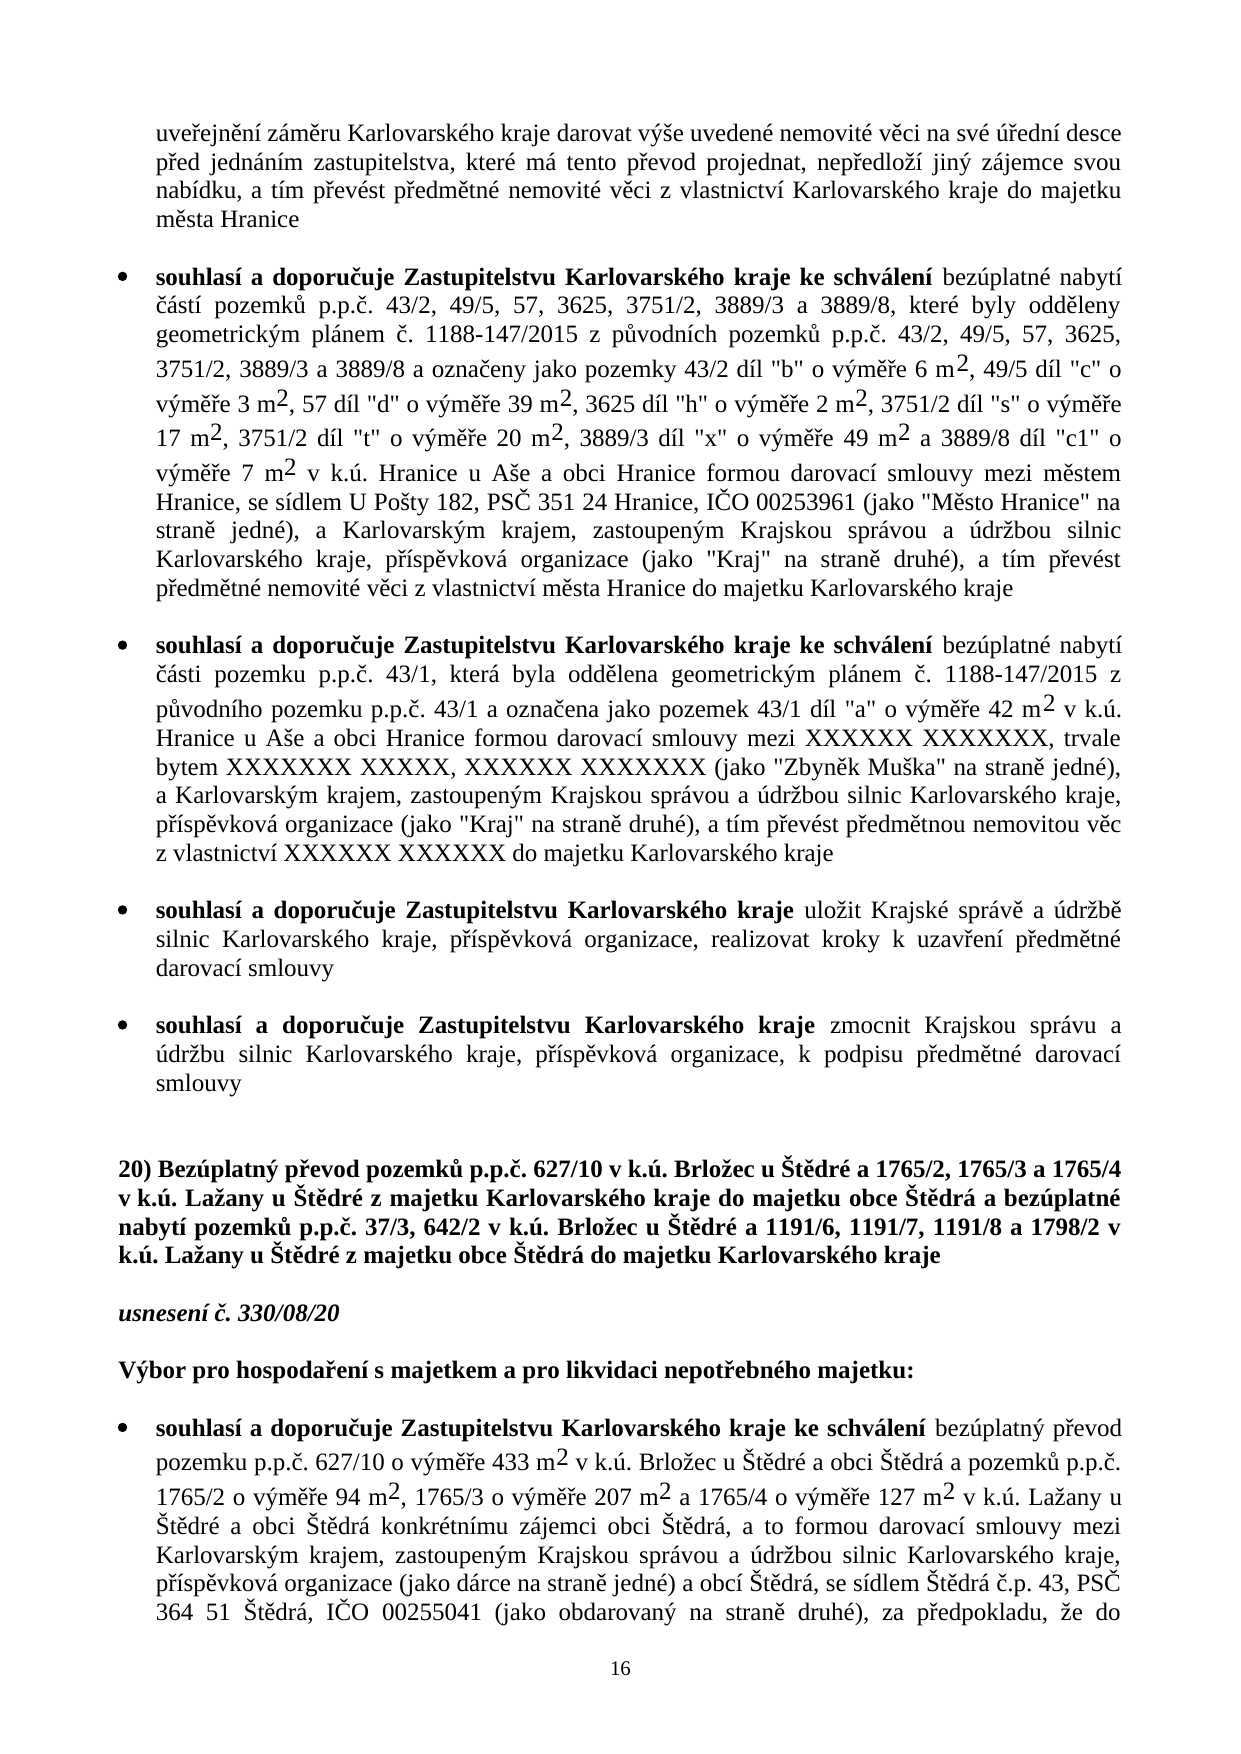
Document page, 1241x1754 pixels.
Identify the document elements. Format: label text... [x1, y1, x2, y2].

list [118, 1413, 1122, 1626]
list souhlasí a doporučuje Zastupitelstvu Karlovarského kraje ke schválení bezúplatné nabytí částí pozemků p.p.č. 43/2, 49/5, 57, 3625, 3751/2, 3889/3 a 3889/8, které byly odděleny geometrickým plánem č. 1188-147/2015 z původních pozemků p.p.č. 43/2, 49/5, 57, 3625, 3751/2, 3889/3 a 3889/8 a označeny jako pozemky 43/2 díl "b" o výměře 6 m2, 49/5 díl "c" o výměře 3 m2, 57 díl "d" o výměře 39 m2, 3625 díl "h" o výměře 2 m2, 3751/2 díl "s" o výměře 17 m2, 3751/2 díl "t" o výměře 20 m2, 3889/3 díl "x" o výměře 49 m2 a 3889/8 díl "c1" o výměře 7 m2 v k.ú. Hranice u Aše a obci Hranice formou darovací smlouvy mezi městem Hranice, se sídlem U Pošty 182, PSČ 351 24 Hranice, IČO 00253961 (jako "Město Hranice" na straně jedné), a Karlovarským krajem, zastoupeným Krajskou správou a údržbou silnic Karlovarského kraje, příspěvková organizace (jako "Kraj" na straně druhé), a tím převést předmětné nemovité věci z vlastnictví města Hranice do majetku Karlovarského kraje [118, 262, 1122, 602]
text usnesení č. 330/08/20 [118, 1298, 1122, 1327]
text Výbor pro hospodaření s majetkem a pro likvidaci nepotřebného majetku: [118, 1355, 1122, 1384]
list souhlasí a doporučuje Zastupitelstvu Karlovarského kraje uložit Krajské správě a údržbě silnic Karlovarského kraje, příspěvková organizace, realizovat kroky k uzavření předmětné darovací smlouvy [118, 895, 1122, 982]
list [118, 118, 1122, 233]
text 20) Bezúplatný převod pozemků p.p.č. 627/10 v k.ú. Brložec u Štědré a 1765/2, 1765/3 a 1765/4 v k.ú. Lažany u Štědré z majetku Karlovarského kraje do majetku obce Štědrá a bezúplatné nabytí pozemků p.p.č. 37/3, 642/2 v k.ú. Brložec u Štědré a 1191/6, 1191/7, 1191/8 a 1798/2 v k.ú. Lažany u Štědré z majetku obce Štědrá do majetku Karlovarského kraje [118, 1154, 1122, 1269]
list souhlasí a doporučuje Zastupitelstvu Karlovarského kraje ke schválení bezúplatné nabytí části pozemku p.p.č. 43/1, která byla oddělena geometrickým plánem č. 1188-147/2015 z původního pozemku p.p.č. 43/1 a označena jako pozemek 43/1 díl "a" o výměře 42 m2 v k.ú. Hranice u Aše a obci Hranice formou darovací smlouvy mezi XXXXXX XXXXXXX, trvale bytem XXXXXXX XXXXX, XXXXXX XXXXXXX (jako "Zbyněk Muška" na straně jedné), a Karlovarským krajem, zastoupeným Krajskou správou a údržbou silnic Karlovarského kraje, příspěvková organizace (jako "Kraj" na straně druhé), a tím převést předmětnou nemovitou věc z vlastnictví XXXXXX XXXXXX do majetku Karlovarského kraje [118, 631, 1122, 867]
list souhlasí a doporučuje Zastupitelstvu Karlovarského kraje zmocnit Krajskou správu a údržbu silnic Karlovarského kraje, příspěvková organizace, k podpisu předmětné darovací smlouvy [118, 1010, 1122, 1097]
